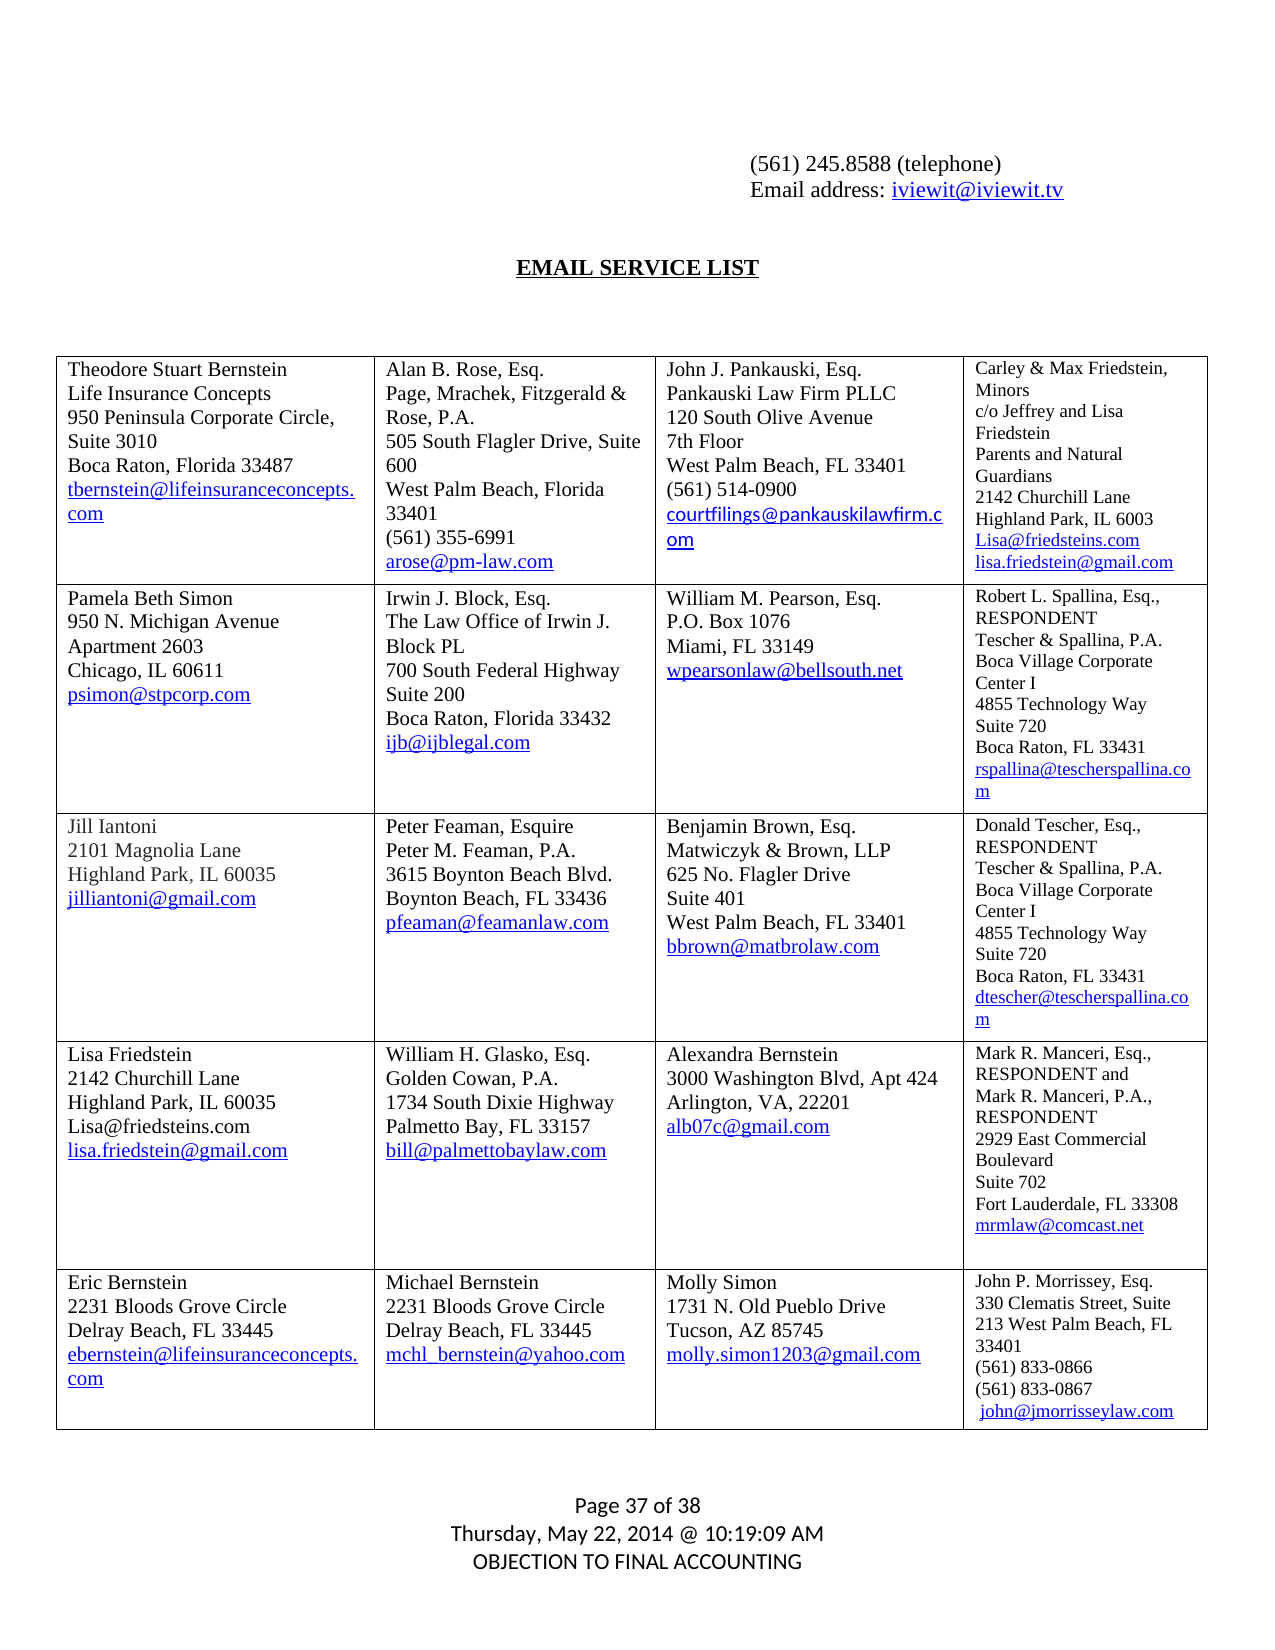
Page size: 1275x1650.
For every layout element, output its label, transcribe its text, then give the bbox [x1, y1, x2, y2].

table_cell Peter Feaman, Esquire Peter M. Feaman, P.A. 3615 Boynton Beach Blvd. Boynton Beach, FL 33436 pfeaman@feamanlaw.com [375, 814, 655, 1041]
table_header Alan B. Rose, Esq. Page, Mrachek, Fitzgerald & Rose, P.A. 505 South Flagler Drive, Suite 600 West Palm Beach, Florida 33401 (561) 355-6991 arose@pm-law.com [375, 357, 655, 584]
table_cell William H. Glasko, Esq. Golden Cowan, P.A. 1734 South Dixie Highway Palmetto Bay, FL 33157 bill@palmettobaylaw.com [375, 1042, 655, 1269]
table_header John J. Pankauski, Esq. Pankauski Law Firm PLLC 120 South Olive Avenue 7th Floor West Palm Beach, FL 33401 (561) 514-0900 courtfilings@pankauskilawfirm.com [656, 357, 963, 584]
table_cell Irwin J. Block, Esq. The Law Office of Irwin J. Block PL 700 South Federal Highway Suite 200 Boca Raton, Florida 33432 ijb@ijblegal.com [375, 585, 655, 813]
table_cell William M. Pearson, Esq. P.O. Box 1076 Miami, FL 33149 wpearsonlaw@bellsouth.net [656, 585, 963, 813]
table_cell Pamela Beth Simon 950 N. Michigan Avenue Apartment 2603 Chicago, IL 60611 psimon@stpcorp.com [57, 585, 374, 813]
table_cell John P. Morrissey, Esq. 330 Clematis Street, Suite 213 West Palm Beach, FL 33401 (561) 833-0866 (561) 833-0867 john@jmorrisseylaw.com [964, 1270, 1207, 1429]
table_cell Mark R. Manceri, Esq., RESPONDENT and Mark R. Manceri, P.A., RESPONDENT 2929 East Commercial Boulevard Suite 702 Fort Lauderdale, FL 33308 mrmlaw@comcast.net [964, 1042, 1207, 1269]
table_cell Alexandra Bernstein 3000 Washington Blvd, Apt 424 Arlington, VA, 22201 alb07c@gmail.com [656, 1042, 963, 1269]
table_cell Eric Bernstein 2231 Bloods Grove Circle Delray Beach, FL 33445 ebernstein@lifeinsuranceconcepts.com [57, 1270, 374, 1429]
table_cell Jill Iantoni 2101 Magnolia Lane Highland Park, IL 60035 jilliantoni@gmail.com [57, 814, 374, 1041]
text (561) 245.8588 (telephone) [150, 150, 1125, 176]
table_cell Molly Simon 1731 N. Old Pueblo Drive Tucson, AZ 85745 molly.simon1203@gmail.com [656, 1270, 963, 1429]
table_cell Robert L. Spallina, Esq., RESPONDENT Tescher & Spallina, P.A. Boca Village Corporate Center I 4855 Technology Way Suite 720 Boca Raton, FL 33431 rspallina@tescherspallina.com [964, 585, 1207, 813]
table_cell Donald Tescher, Esq., RESPONDENT Tescher & Spallina, P.A. Boca Village Corporate Center I 4855 Technology Way Suite 720 Boca Raton, FL 33431 dtescher@tescherspallina.com [964, 814, 1207, 1041]
text EMAIL SERVICE LIST [150, 254, 1125, 280]
table_header Theodore Stuart Bernstein Life Insurance Concepts 950 Peninsula Corporate Circle, Suite 3010 Boca Raton, Florida 33487 tbernstein@lifeinsuranceconcepts.com [57, 357, 374, 584]
table_header Carley & Max Friedstein, Minors c/o Jeffrey and Lisa Friedstein Parents and Natural Guardians 2142 Churchill Lane Highland Park, IL 6003 Lisa@friedsteins.com lisa.friedstein@gmail.com [964, 357, 1207, 584]
table_cell Benjamin Brown, Esq. Matwiczyk & Brown, LLP 625 No. Flagler Drive Suite 401 West Palm Beach, FL 33401 bbrown@matbrolaw.com [656, 814, 963, 1041]
text Email address: iviewit@iviewit.tv [150, 176, 1125, 203]
table_cell Lisa Friedstein 2142 Churchill Lane Highland Park, IL 60035 Lisa@friedsteins.com lisa.friedstein@gmail.com [57, 1042, 374, 1269]
table_cell Michael Bernstein 2231 Bloods Grove Circle Delray Beach, FL 33445 mchl_bernstein@yahoo.com [375, 1270, 655, 1429]
